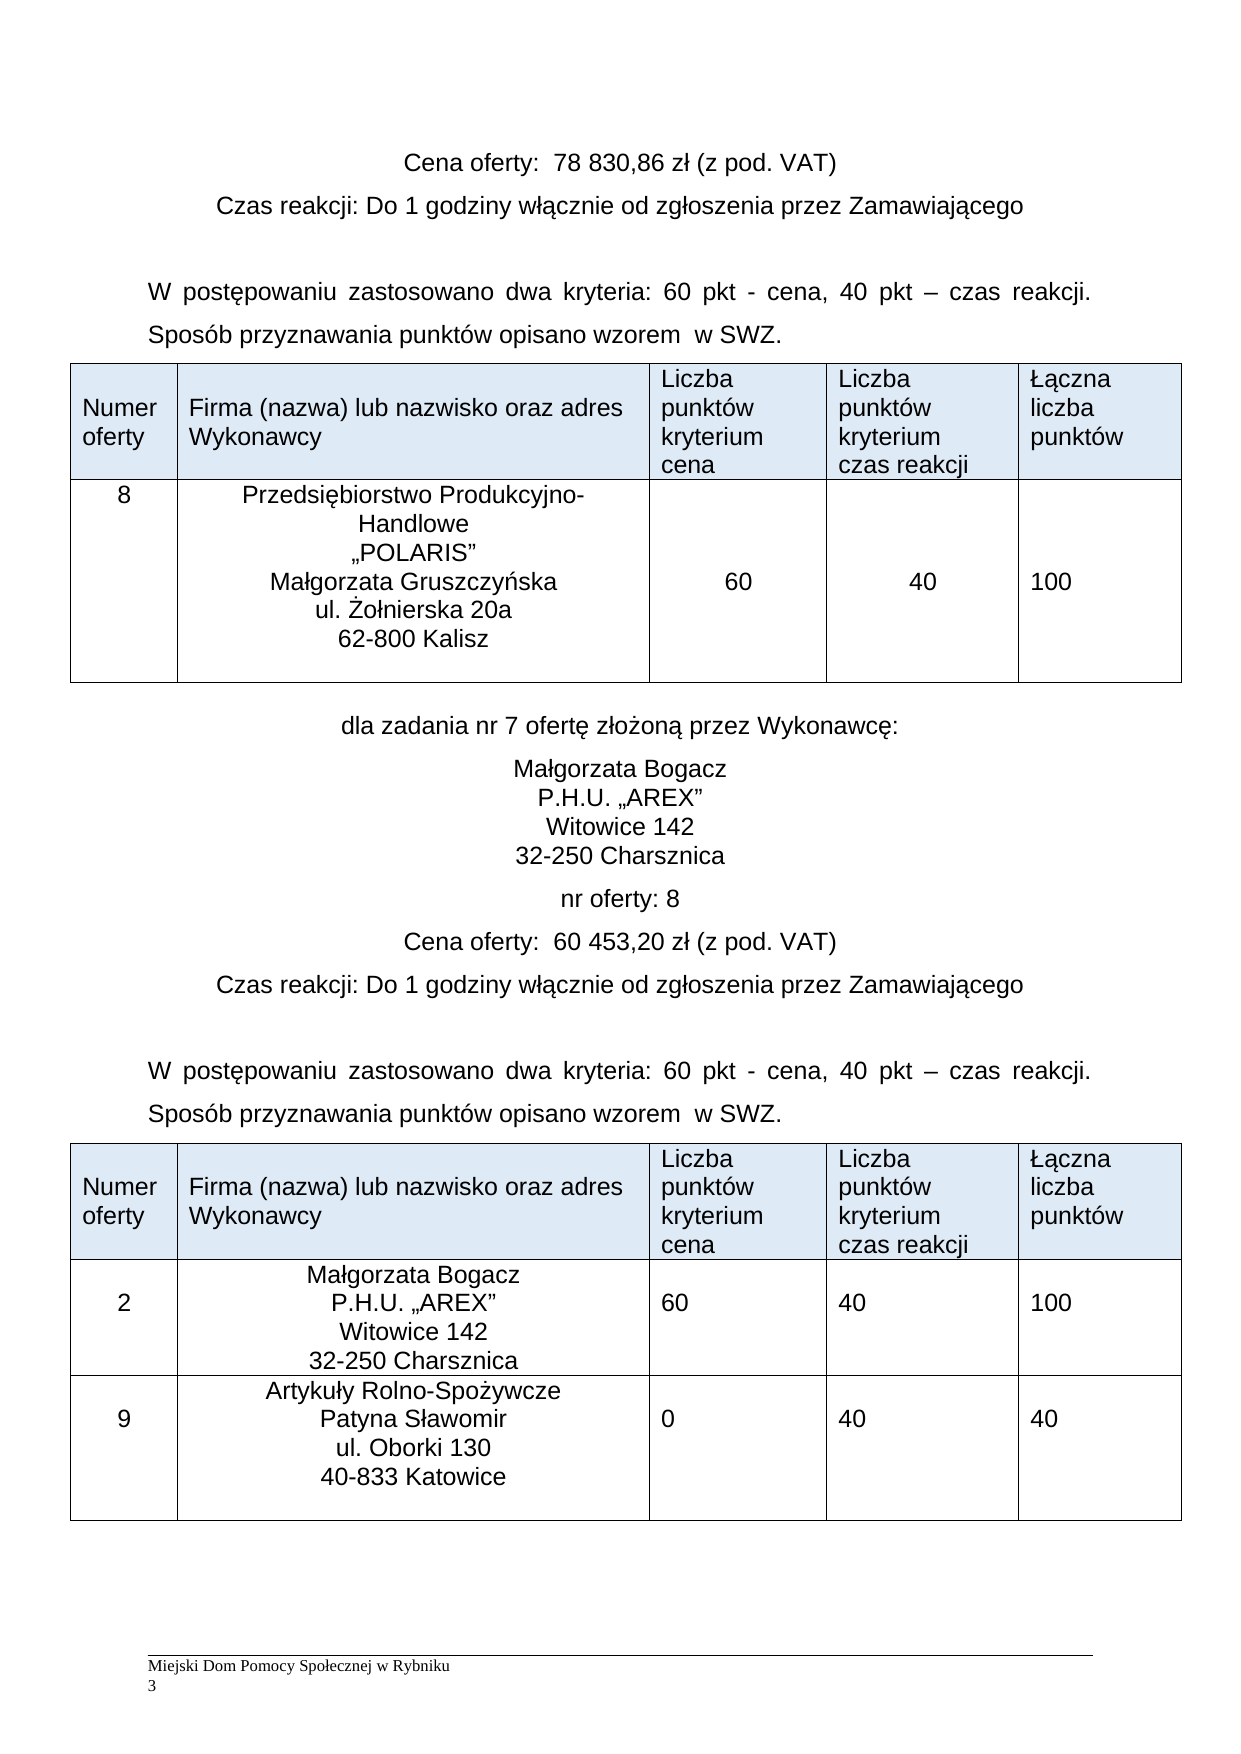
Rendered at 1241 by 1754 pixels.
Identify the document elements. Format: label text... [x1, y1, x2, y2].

text W postępowaniu zastosowano dwa kryteria: 60 pkt - cena, 40 pkt – czas reakcji. Sposób przyznawania punktów opisano wzorem w SWZ. [148, 1056, 1093, 1128]
text Czas reakcji: Do 1 godziny włącznie od zgłoszenia przez Zamawiającego [148, 970, 1093, 999]
table_cell 9 [71, 1376, 177, 1519]
text P.H.U. „AREX” [148, 783, 1093, 812]
table_header Liczba punktów kryterium czas reakcji [827, 1144, 1018, 1259]
table_cell Przedsiębiorstwo Produkcyjno-Handlowe „POLARIS” Małgorzata Gruszczyńska ul. Żołnierska 20a 62-800 Kalisz [178, 480, 649, 682]
table_cell 2 [71, 1260, 177, 1375]
table_cell 60 [650, 1260, 826, 1375]
text Witowice 142 [148, 812, 1093, 841]
text W postępowaniu zastosowano dwa kryteria: 60 pkt - cena, 40 pkt – czas reakcji. Sposób przyznawania punktów opisano wzorem w SWZ. [148, 277, 1093, 349]
table_header Liczba punktów kryterium cena [650, 1144, 826, 1259]
table_cell 60 [650, 480, 826, 682]
table_header Łączna liczba punktów [1019, 364, 1181, 479]
table_header Liczba punktów kryterium cena [650, 364, 826, 479]
table_cell Artykuły Rolno-Spożywcze Patyna Sławomir ul. Oborki 130 40-833 Katowice [178, 1376, 649, 1519]
table_cell 8 [71, 480, 177, 682]
table_header Firma (nazwa) lub nazwisko oraz adres Wykonawcy [178, 364, 649, 479]
table_header Numer oferty [71, 364, 177, 479]
table_header Firma (nazwa) lub nazwisko oraz adres Wykonawcy [178, 1144, 649, 1259]
table_header Łączna liczba punktów [1019, 1144, 1181, 1259]
table_cell 100 [1019, 480, 1181, 682]
table_cell 100 [1019, 1260, 1181, 1375]
table_cell 40 [827, 1260, 1018, 1375]
table_header Numer oferty [71, 1144, 177, 1259]
table_cell 40 [827, 480, 1018, 682]
text dla zadania nr 7 ofertę złożoną przez Wykonawcę: [148, 711, 1093, 740]
text Czas reakcji: Do 1 godziny włącznie od zgłoszenia przez Zamawiającego [148, 191, 1093, 219]
table_cell Małgorzata Bogacz P.H.U. „AREX” Witowice 142 32-250 Charsznica [178, 1260, 649, 1375]
table_cell 40 [827, 1376, 1018, 1519]
text Cena oferty: 78 830,86 zł (z pod. VAT) [148, 148, 1093, 176]
text Cena oferty: 60 453,20 zł (z pod. VAT) [148, 927, 1093, 956]
text Małgorzata Bogacz [148, 754, 1093, 783]
text nr oferty: 8 [148, 884, 1093, 913]
text 32-250 Charsznica [148, 841, 1093, 869]
table_header Liczba punktów kryterium czas reakcji [827, 364, 1018, 479]
table_cell 40 [1019, 1376, 1181, 1519]
table_cell 0 [650, 1376, 826, 1519]
